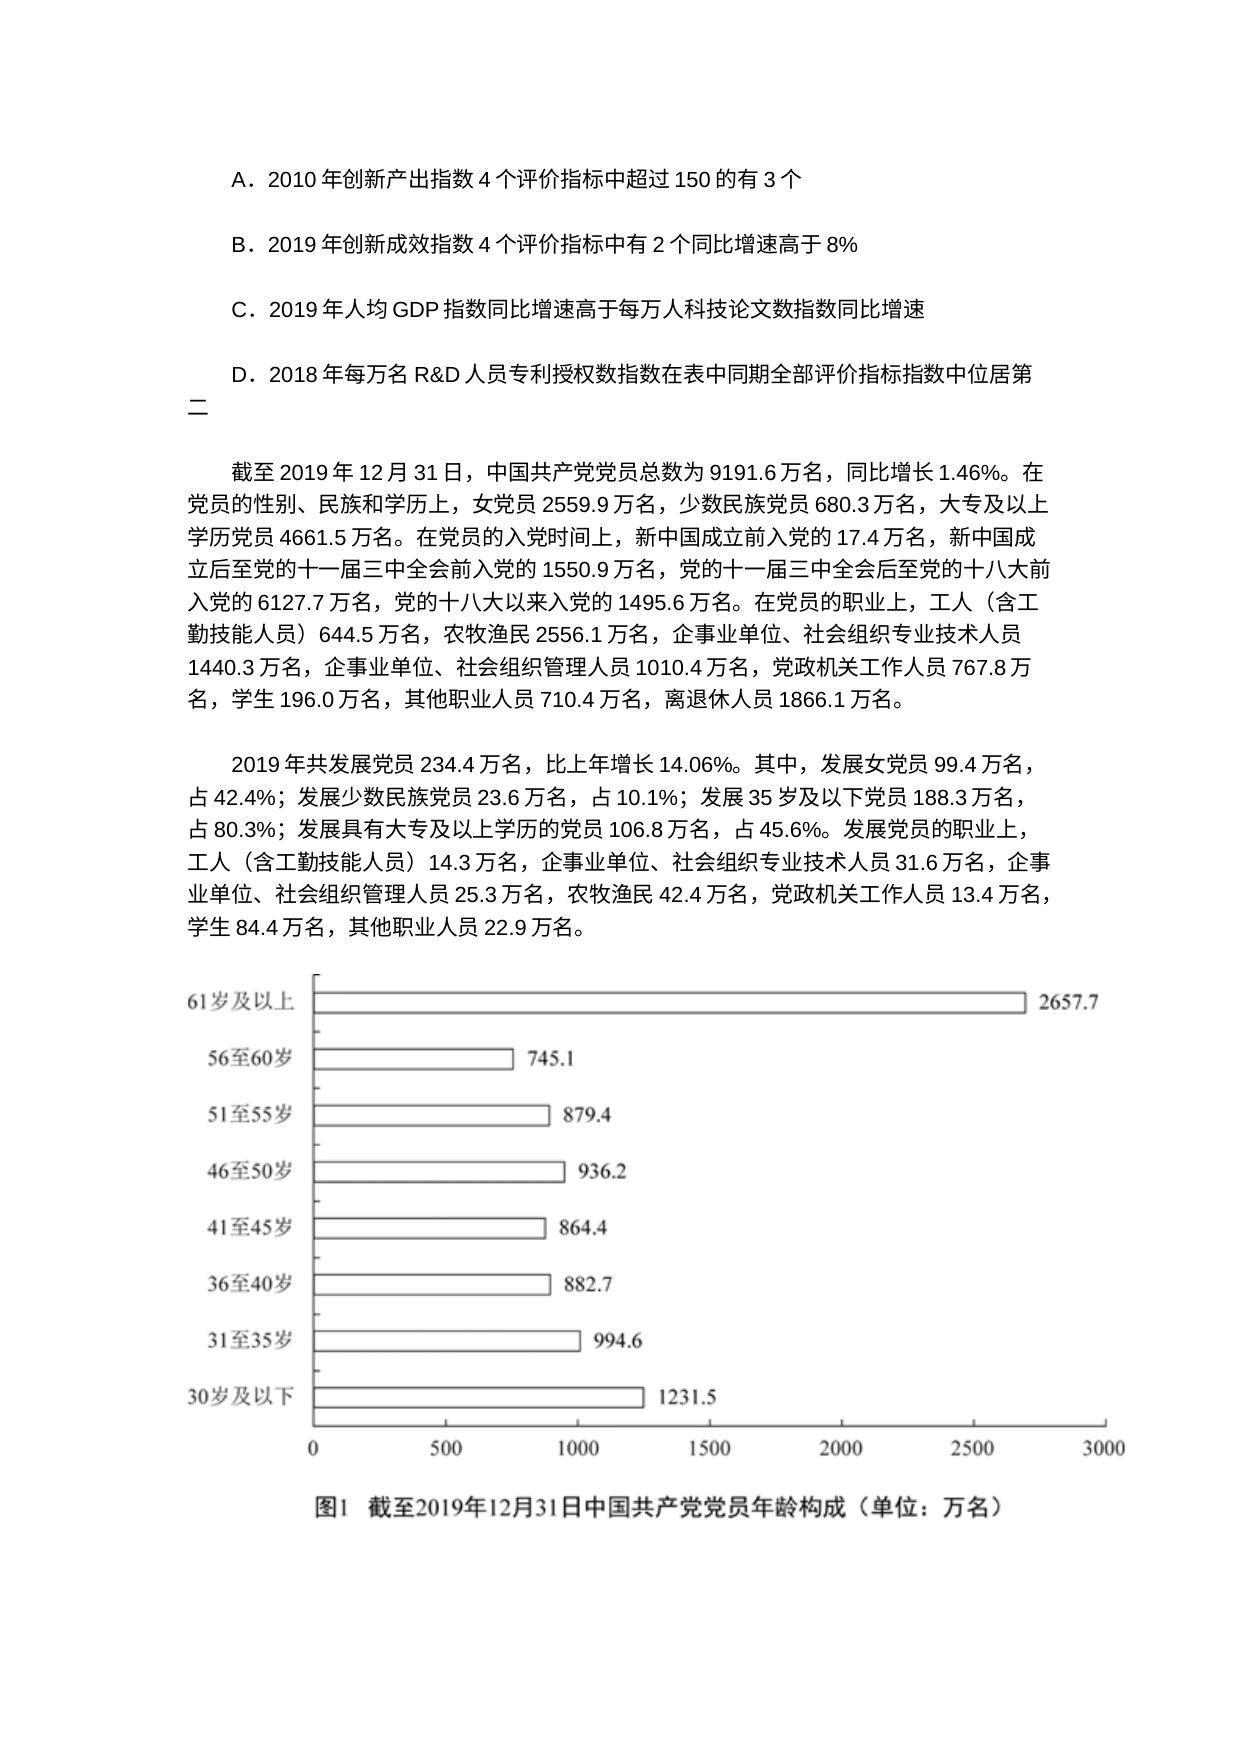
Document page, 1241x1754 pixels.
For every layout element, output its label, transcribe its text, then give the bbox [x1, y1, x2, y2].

text B．2019年创新成效指数4个评价指标中有2个同比增速高于8% [187, 227, 1053, 259]
text 截至2019年12月31日，中国共产党党员总数为9191.6万名，同比增长1.46%。在党员的性别、民族和学历上，女党员2559.9万名，少数民族党员680.3万名，大专及以上学历党员4661.5万名。在党员的入党时间上，新中国成立前入党的17.4万名，新中国成立后至党的十一届三中全会前入党的1550.9万名，党的十一届三中全会后至党的十八大前入党的6127.7万名，党的十八大以来入党的1495.6万名。在党员的职业上，工人（含工勤技能人员）644.5万名，农牧渔民2556.1万名，企事业单位、社会组织专业技术人员1440.3万名，企事业单位、社会组织管理人员1010.4万名，党政机关工作人员767.8万名，学生196.0万名，其他职业人员710.4万名，离退休人员1866.1万名。 [187, 454, 1053, 714]
text D．2018年每万名R&D人员专利授权数指数在表中同期全部评价指标指数中位居第二 [187, 357, 1053, 422]
text A．2010年创新产出指数4个评价指标中超过150的有3个 [187, 162, 1053, 194]
text 2019年共发展党员234.4万名，比上年增长14.06%。其中，发展女党员99.4万名，占42.4%；发展少数民族党员23.6万名，占10.1%；发展35岁及以下党员188.3万名，占80.3%；发展具有大专及以上学历的党员106.8万名，占45.6%。发展党员的职业上，工人（含工勤技能人员）14.3万名，企事业单位、社会组织专业技术人员31.6万名，企事业单位、社会组织管理人员25.3万名，农牧渔民42.4万名，党政机关工作人员13.4万名，学生84.4万名，其他职业人员22.9万名。 [187, 747, 1053, 942]
text C．2019年人均GDP指数同比增速高于每万人科技论文数指数同比增速 [187, 292, 1053, 324]
picture [187, 974, 1125, 1523]
